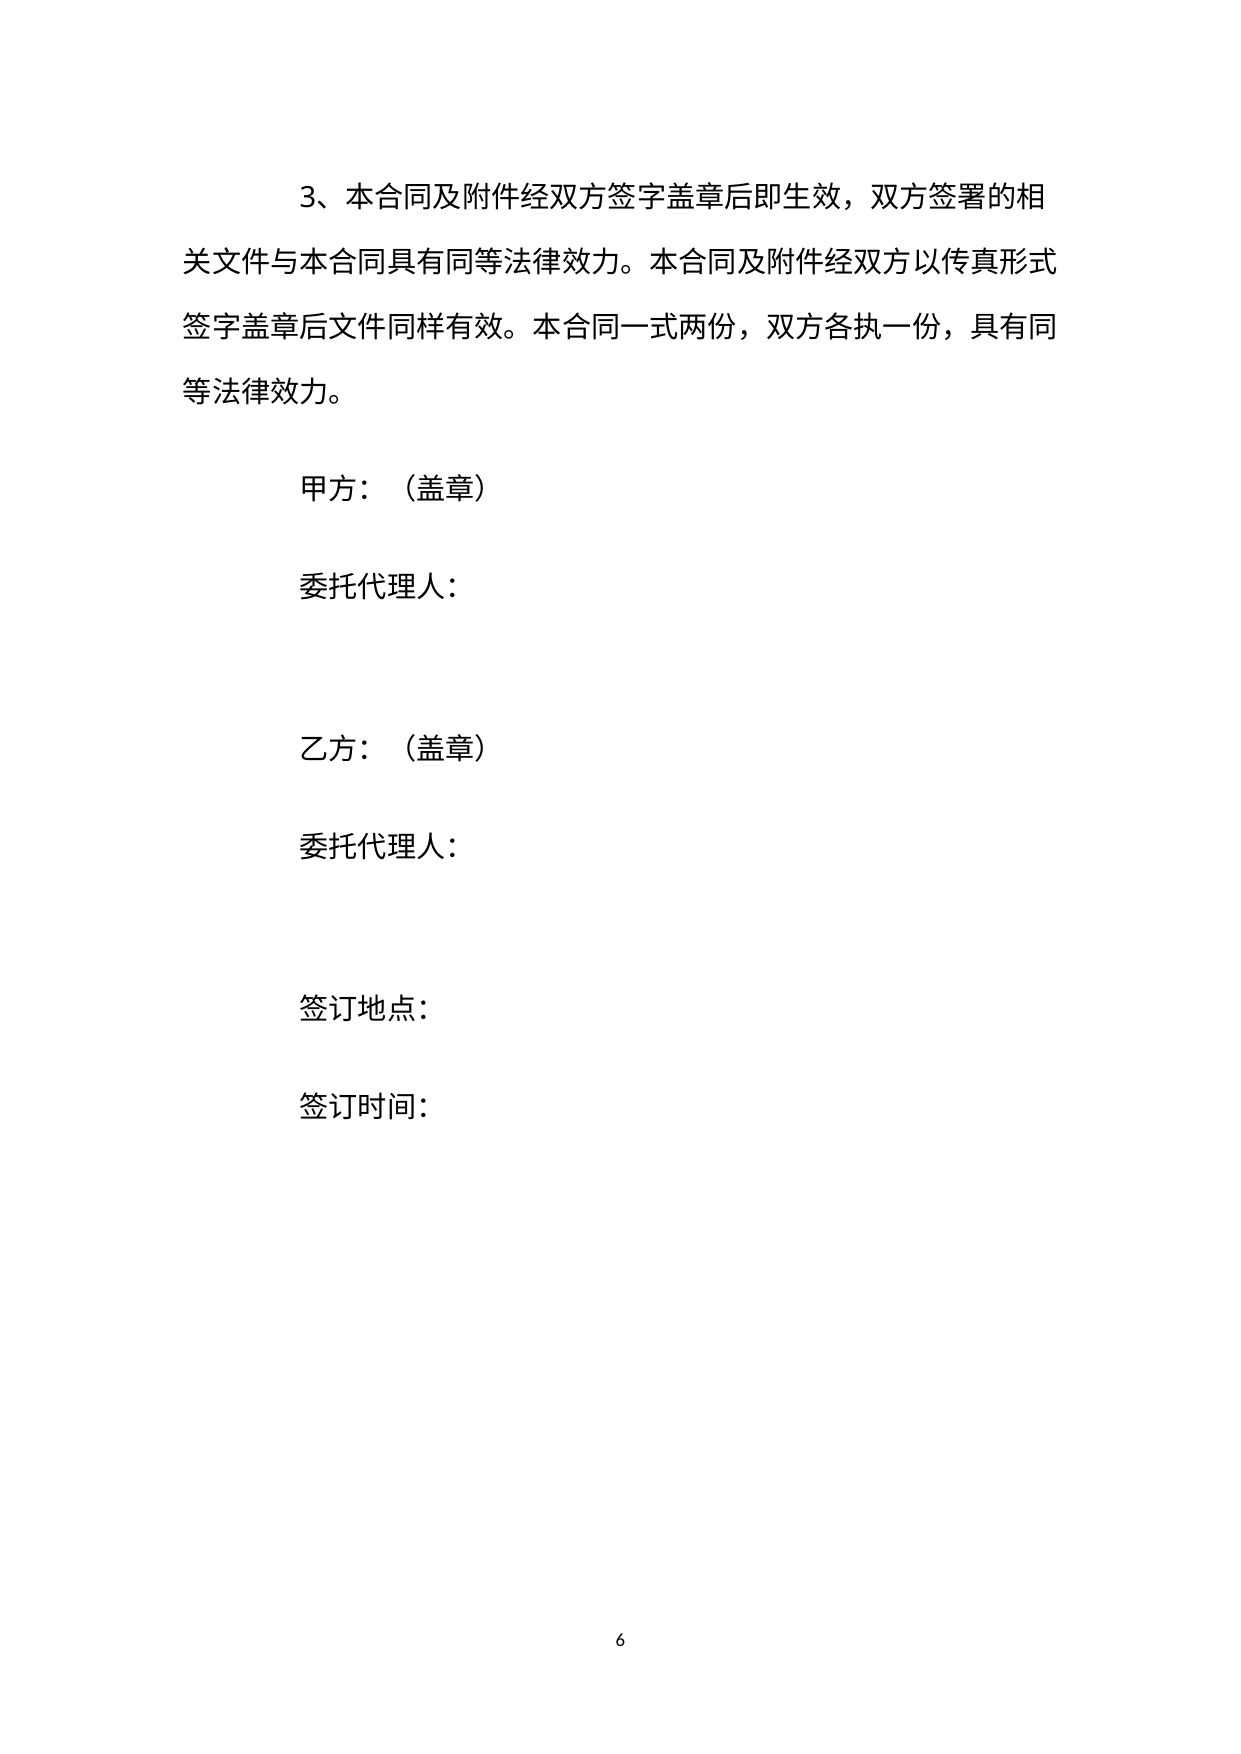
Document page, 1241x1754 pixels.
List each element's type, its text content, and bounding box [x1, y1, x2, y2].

text 签订地点： [183, 974, 1058, 1039]
text 3、本合同及附件经双方签字盖章后即生效，双方签署的相关文件与本合同具有同等法律效力。本合同及附件经双方以传真形式签字盖章后文件同样有效。本合同一式两份，双方各执一份，具有同等法律效力。 [183, 162, 1058, 422]
text 乙方：（盖章） [183, 714, 1058, 779]
text 委托代理人： [183, 812, 1058, 877]
text 签订时间： [183, 1072, 1058, 1137]
text 甲方：（盖章） [183, 454, 1058, 519]
text 委托代理人： [183, 552, 1058, 617]
